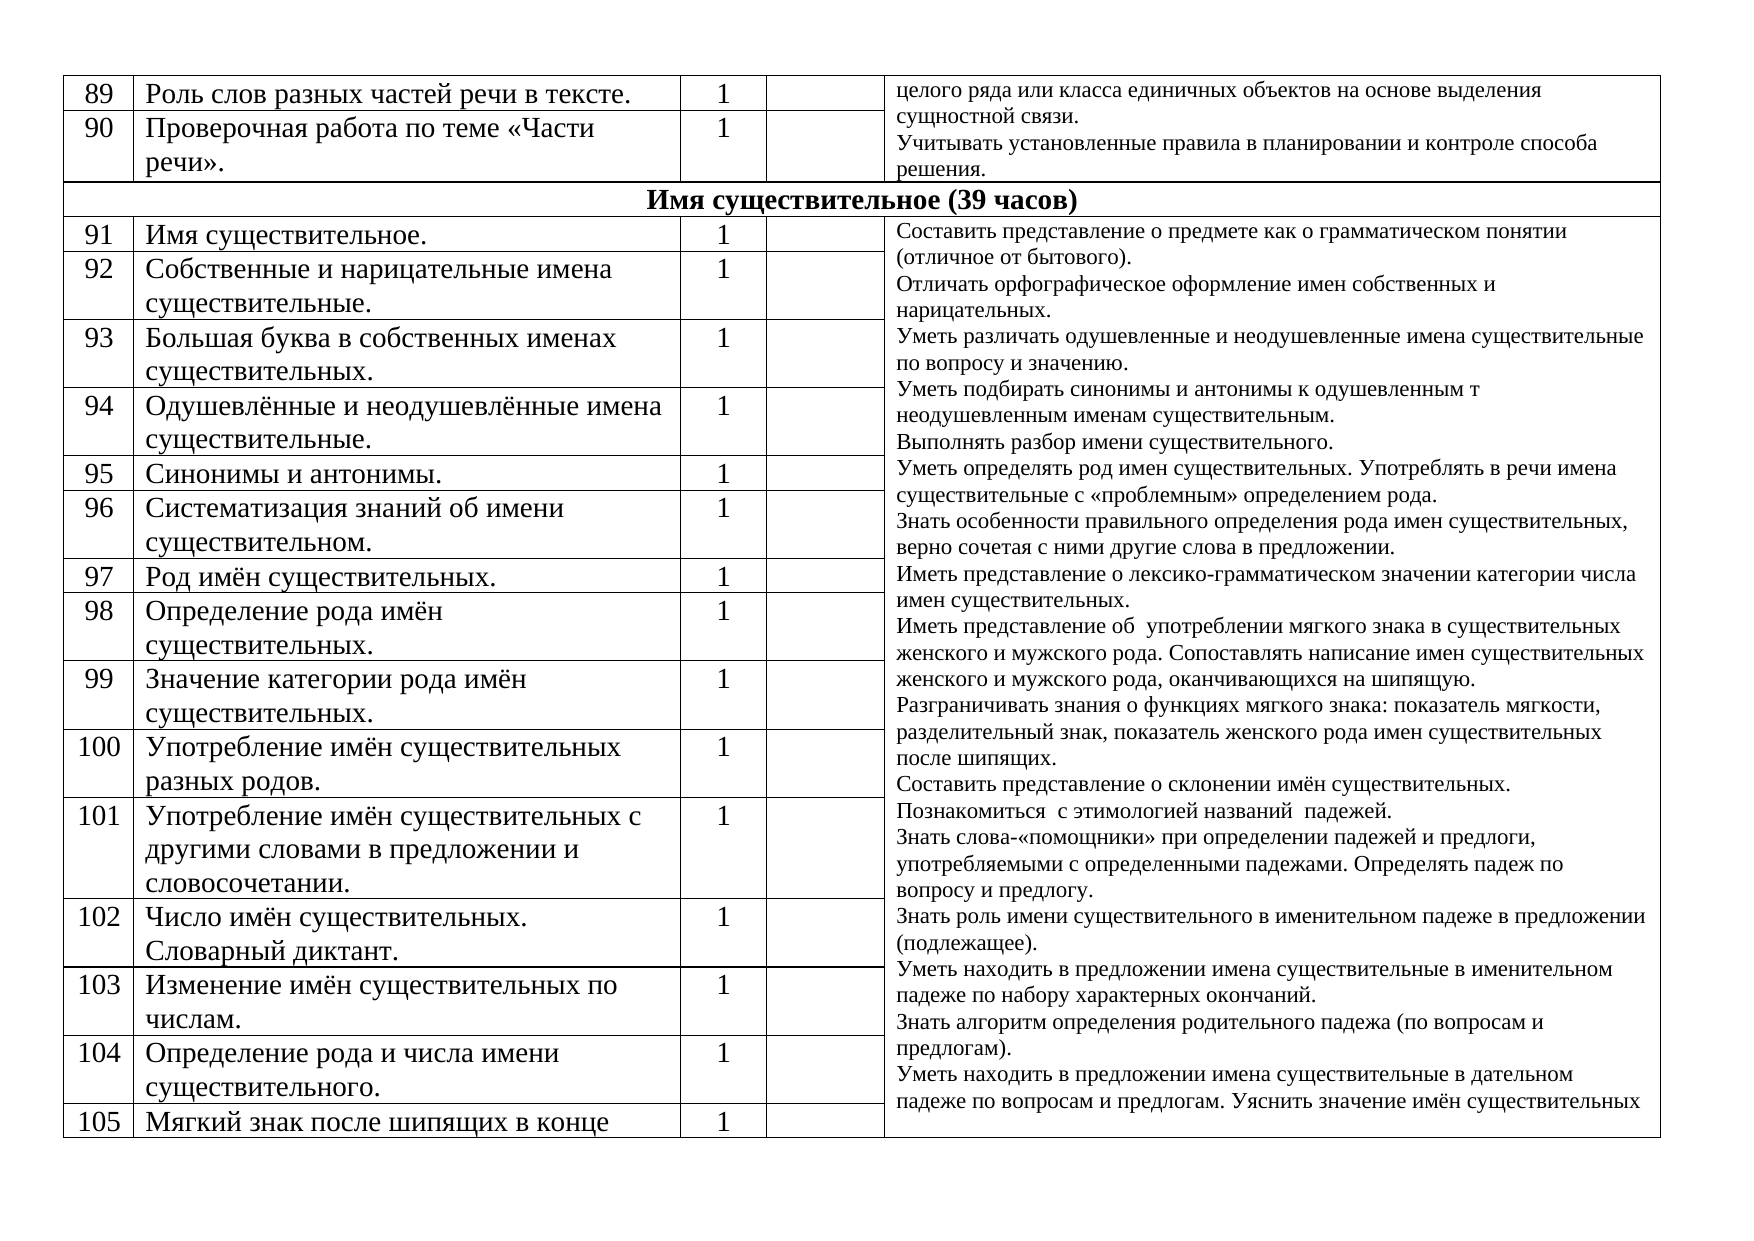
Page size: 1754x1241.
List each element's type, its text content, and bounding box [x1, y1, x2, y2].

table_cell [767, 899, 884, 966]
table_cell [767, 798, 884, 898]
table_cell 1 [681, 252, 766, 319]
table_cell Синонимы и антонимы. [134, 456, 680, 489]
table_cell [134, 1104, 680, 1137]
table_cell Систематизация знаний об имени существительном. [134, 491, 680, 558]
table_cell [767, 320, 884, 387]
table_cell Определение рода имён существительных. [134, 593, 680, 660]
table_cell Собственные и нарицательные имена существительные. [134, 252, 680, 319]
table_cell 1 [681, 388, 766, 455]
table_cell [767, 491, 884, 558]
table_cell 91 [64, 217, 133, 251]
table_cell Употребление имён существительных разных родов. [134, 730, 680, 797]
table_cell 97 [64, 559, 133, 592]
table_cell 1 [681, 730, 766, 797]
table_cell 1 [681, 559, 766, 592]
table_cell [767, 217, 884, 251]
table_cell 105 [64, 1104, 133, 1137]
table_cell 104 [64, 1036, 133, 1103]
table_cell Изменение имён существительных по числам. [134, 968, 680, 1034]
table_cell 1 [681, 76, 766, 109]
table_cell Употребление имён существительных с другими словами в предложении и словосочетании. [134, 798, 680, 898]
table_cell 99 [64, 661, 133, 728]
table_cell Роль слов разных частей речи в тексте. [134, 76, 680, 109]
table_cell 1 [681, 661, 766, 728]
table_cell [767, 968, 884, 1034]
table_cell [767, 593, 884, 660]
table_cell 90 [64, 111, 133, 181]
table_cell 1 [681, 899, 766, 966]
table_cell 89 [64, 76, 133, 109]
table_cell 1 [681, 1036, 766, 1103]
table_cell 1 [681, 491, 766, 558]
table_cell 1 [681, 111, 766, 181]
table_cell Составить представление о предмете как о грамматическом понятии (отличное от бытового). Отличать орфографическое оформление имен собственных и нарицательных. Уметь различать одушевленные и неодушевленные имена существительные по вопросу и значению. Уметь подбирать синонимы и антонимы к одушевленным т неодушевленным именам существительным. Выполнять разбор имени существительного. Уметь определять род имен существительных. Употреблять в речи имена существительные с «проблемным» определением рода. Знать особенности правильного определения рода имен существительных, верно сочетая с ними другие слова в предложении. Иметь представление о лексико-грамматическом значении категории числа имен существительных. Иметь представление об употреблении мягкого знака в существительных женского и мужского рода. Сопоставлять написание имен существительных женского и мужского рода, оканчивающихся на шипящую. Разграничивать знания о функциях мягкого знака: показатель мягкости, разделительный знак, показатель женского рода имен существительных после шипящих. Составить представление о склонении имён существительных. Познакомиться с этимологией названий падежей. Знать слова-«помощники» при определении падежей и предлоги, употребляемыми с определенными падежами. Определять падеж по вопросу и предлогу. Знать роль имени существительного в именительном падеже в предложении (подлежащее). Уметь находить в предложении имена существительные в именительном падеже по набору характерных окончаний. Знать алгоритм определения родительного падежа (по вопросам и предлогам). Уметь находить в предложении имена существительные в дательном падеже по вопросам и предлогам. Уяснить значение имён существительных в дательном падеже (значение адресата). Уметь определять винительный падеж имен существительных по вопросам, предлогам и синтаксической функции, которую они выполняют ( второстепенный член предложения). Различать имена существительные в именительном падеже и в винительном падеже. Уметь определять творительный падеж имен существительных по вопросам и предлогам. Знать алгоритм определения предложного падежа. Знать значение имен существительных в предложном падеже. Систематизировать знания о склонении имен существительных. Соблюдать культуру речи при образовании падежных форм имен существительных, выборе нужных предлогов и верных вариантов окончаний. Уметь делать устный и письменный разбор имени существительного как части речи. [885, 217, 1660, 1137]
table_cell 1 [681, 456, 766, 489]
table_cell 103 [64, 968, 133, 1034]
table_cell 94 [64, 388, 133, 455]
table_cell [767, 661, 884, 728]
table_cell [767, 252, 884, 319]
table_cell [767, 76, 884, 109]
table_cell [767, 1104, 884, 1137]
table_cell Определение рода и числа имени существительного. [134, 1036, 680, 1103]
table_cell [767, 730, 884, 797]
table_cell Имя существительное. [134, 217, 680, 251]
table_cell 1 [681, 217, 766, 251]
table_cell Проверочная работа по теме «Части речи». [134, 111, 680, 181]
table_cell 93 [64, 320, 133, 387]
table_cell Одушевлённые и неодушевлённые имена существительные. [134, 388, 680, 455]
table_cell 92 [64, 252, 133, 319]
table_cell Число имён существительных. Словарный диктант. [134, 899, 680, 966]
table_cell 95 [64, 456, 133, 489]
table_cell 1 [681, 798, 766, 898]
table_cell [767, 456, 884, 489]
table_cell 1 [681, 320, 766, 387]
table_cell 96 [64, 491, 133, 558]
table_cell 1 [681, 593, 766, 660]
table_cell [767, 111, 884, 181]
table_cell Род имён существительных. [134, 559, 680, 592]
table_cell Значение категории рода имён существительных. [134, 661, 680, 728]
table_cell 100 [64, 730, 133, 797]
table_cell 101 [64, 798, 133, 898]
table_cell 102 [64, 899, 133, 966]
table_cell [767, 1036, 884, 1103]
table_cell Большая буква в собственных именах существительных. [134, 320, 680, 387]
table_cell [767, 559, 884, 592]
table_cell 1 [681, 1104, 766, 1137]
table_cell [767, 388, 884, 455]
table_cell 98 [64, 593, 133, 660]
table_cell 1 [681, 968, 766, 1034]
table_cell Имя существительное (39 часов) [64, 183, 1660, 216]
